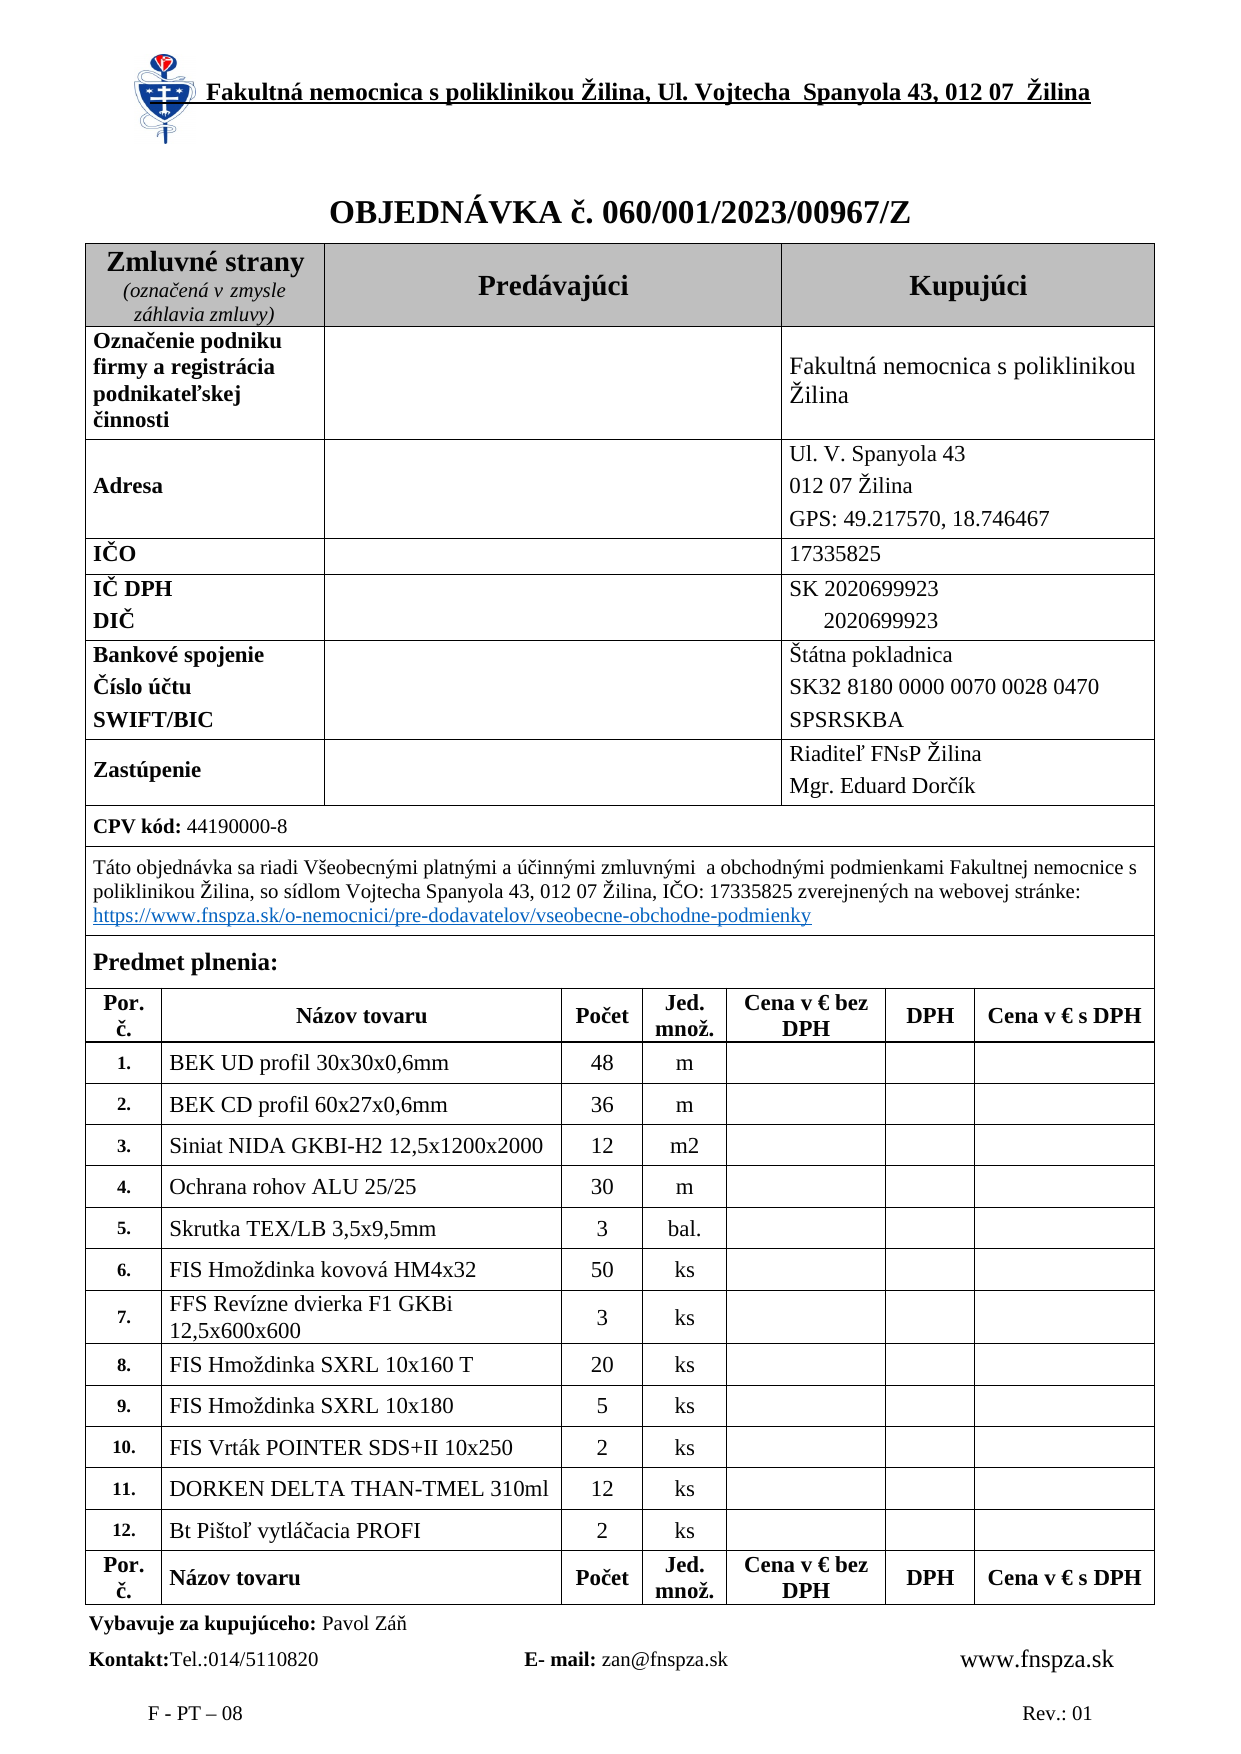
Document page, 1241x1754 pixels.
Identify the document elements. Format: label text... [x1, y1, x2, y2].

table_cell 2 [562, 1427, 642, 1467]
table_cell BEK CD profil 60x27x0,6mm [162, 1084, 561, 1124]
table_cell [727, 1427, 885, 1467]
table_cell [975, 1468, 1154, 1509]
table_cell [325, 539, 781, 573]
table_cell ks [643, 1468, 726, 1509]
table_cell FIS Hmoždinka kovová HM4x32 [162, 1249, 561, 1289]
table_cell 2. [86, 1084, 161, 1124]
table_cell [727, 1291, 885, 1343]
table_cell 17335825 [782, 539, 1154, 573]
table_cell [975, 1249, 1154, 1289]
table_cell 9. [86, 1386, 161, 1426]
table_cell [975, 1291, 1154, 1343]
table_cell 5 [562, 1386, 642, 1426]
table_cell FIS Vrták POINTER SDS+II 10x250 [162, 1427, 561, 1467]
table_cell Ochrana rohov ALU 25/25 [162, 1166, 561, 1207]
table_cell Štátna pokladnica SK32 8180 0000 0070 0028 0470 SPSRSKBA [782, 641, 1154, 739]
table_cell BEK UD profil 30x30x0,6mm [162, 1043, 561, 1083]
table_cell [886, 1510, 974, 1550]
table_cell [886, 1344, 974, 1384]
table_cell Počet [562, 989, 642, 1041]
table_cell Zastúpenie [86, 740, 324, 805]
table_cell 11. [86, 1468, 161, 1509]
table_cell Jed. množ. [643, 1551, 726, 1604]
table_cell [886, 1386, 974, 1426]
table_cell 5. [86, 1208, 161, 1248]
table_header Zmluvné strany (označená v zmysle záhlavia zmluvy) [86, 244, 324, 326]
table_cell [325, 327, 781, 439]
table_cell 1. [86, 1043, 161, 1083]
table_cell Názov tovaru [162, 989, 561, 1041]
table_cell IČ DPH DIČ [86, 575, 324, 640]
table_cell [975, 1510, 1154, 1550]
table_cell Bankové spojenie Číslo účtu SWIFT/BIC [86, 641, 324, 739]
table_cell [727, 1468, 885, 1509]
table_header Predávajúci [325, 244, 781, 326]
table_cell FFS Revízne dvierka F1 GKBi 12,5x600x600 [162, 1291, 561, 1343]
picture [134, 54, 196, 144]
table_cell Por. č. [86, 1551, 161, 1604]
table_cell [727, 1386, 885, 1426]
table_cell 4. [86, 1166, 161, 1207]
table_cell 6. [86, 1249, 161, 1289]
table_cell [886, 1427, 974, 1467]
table_cell [886, 1043, 974, 1083]
table_cell [727, 1166, 885, 1207]
table_cell 7. [86, 1291, 161, 1343]
table_cell 3. [86, 1125, 161, 1165]
table_cell 8. [86, 1344, 161, 1384]
table_cell [975, 1344, 1154, 1384]
table_cell bal. [643, 1208, 726, 1248]
table_cell 3 [562, 1208, 642, 1248]
table_cell [727, 1208, 885, 1248]
table_cell FIS Hmoždinka SXRL 10x180 [162, 1386, 561, 1426]
text OBJEDNÁVKA č. 060/001/2023/00967/Z [148, 192, 1093, 231]
table_cell [975, 1043, 1154, 1083]
table_cell [325, 641, 781, 739]
table_cell [325, 440, 781, 537]
table_cell 12 [562, 1125, 642, 1165]
table_cell [727, 1125, 885, 1165]
table_cell Označenie podniku firmy a registrácia podnikateľskej činnosti [86, 327, 324, 439]
table_cell SK 2020699923 2020699923 [782, 575, 1154, 640]
table_cell ks [643, 1386, 726, 1426]
table_cell DORKEN DELTA THAN-TMEL 310ml [162, 1468, 561, 1509]
table_header Kupujúci [782, 244, 1154, 326]
table_cell m2 [643, 1125, 726, 1165]
table_cell Táto objednávka sa riadi Všeobecnými platnými a účinnými zmluvnými a obchodnými podmienkami Fakultnej nemocnice s poliklinikou Žilina, so sídlom Vojtecha Spanyola 43, 012 07 Žilina, IČO: 17335825 zverejnených na webovej stránke: https://www.fnspza.sk/o-nemocnici/pre-dodavatelov/vseobecne-obchodne-podmienky [86, 847, 1154, 934]
table_cell [886, 1208, 974, 1248]
table_cell Ul. V. Spanyola 43 012 07 Žilina GPS: 49.217570, 18.746467 [782, 440, 1154, 537]
table_cell Cena v € bez DPH [727, 989, 885, 1041]
table_cell Adresa [86, 440, 324, 537]
table_cell m [643, 1166, 726, 1207]
table_cell 12 [562, 1468, 642, 1509]
table_cell CPV kód: 44190000-8 [86, 806, 1154, 846]
table_cell [325, 575, 781, 640]
table_cell [727, 1344, 885, 1384]
table_cell [975, 1208, 1154, 1248]
table_cell [886, 1084, 974, 1124]
table_cell Siniat NIDA GKBI-H2 12,5x1200x2000 [162, 1125, 561, 1165]
table_cell Cena v € bez DPH [727, 1551, 885, 1604]
table_cell ks [643, 1291, 726, 1343]
table_cell 2 [562, 1510, 642, 1550]
table_cell [975, 1084, 1154, 1124]
table_cell [975, 1125, 1154, 1165]
table_cell Skrutka TEX/LB 3,5x9,5mm [162, 1208, 561, 1248]
table_cell Názov tovaru [162, 1551, 561, 1604]
table_cell [727, 1043, 885, 1083]
table_cell IČO [86, 539, 324, 573]
table_cell FIS Hmoždinka SXRL 10x160 T [162, 1344, 561, 1384]
table_cell [325, 740, 781, 805]
table_cell Cena v € s DPH [975, 1551, 1154, 1604]
table_cell [727, 1249, 885, 1289]
table_cell [886, 1249, 974, 1289]
table_cell [975, 1427, 1154, 1467]
table_cell 36 [562, 1084, 642, 1124]
table_cell ks [643, 1249, 726, 1289]
table_cell [886, 1468, 974, 1509]
table_cell [975, 1166, 1154, 1207]
table_cell ks [643, 1344, 726, 1384]
table_cell DPH [886, 1551, 974, 1604]
table_cell [975, 1386, 1154, 1426]
table_cell Fakultná nemocnica s poliklinikou Žilina [782, 327, 1154, 439]
table_cell Jed. množ. [643, 989, 726, 1041]
table_cell 50 [562, 1249, 642, 1289]
table_cell ks [643, 1427, 726, 1467]
table_cell Predmet plnenia: [86, 936, 1154, 988]
table_cell 10. [86, 1427, 161, 1467]
table_cell 12. [86, 1510, 161, 1550]
table_cell 20 [562, 1344, 642, 1384]
table_cell Počet [562, 1551, 642, 1604]
table_cell [886, 1166, 974, 1207]
table_cell Bt Pištoľ vytláčacia PROFI [162, 1510, 561, 1550]
table_cell [727, 1084, 885, 1124]
table_cell Por. č. [86, 989, 161, 1041]
table_cell DPH [886, 989, 974, 1041]
table_cell [886, 1291, 974, 1343]
table_cell 30 [562, 1166, 642, 1207]
table_cell 3 [562, 1291, 642, 1343]
table_cell [886, 1125, 974, 1165]
table_cell [727, 1510, 885, 1550]
table_cell m [643, 1084, 726, 1124]
table_cell m [643, 1043, 726, 1083]
table_cell 48 [562, 1043, 642, 1083]
table_cell Cena v € s DPH [975, 989, 1154, 1041]
table_cell ks [643, 1510, 726, 1550]
table_cell Riaditeľ FNsP Žilina Mgr. Eduard Dorčík [782, 740, 1154, 805]
